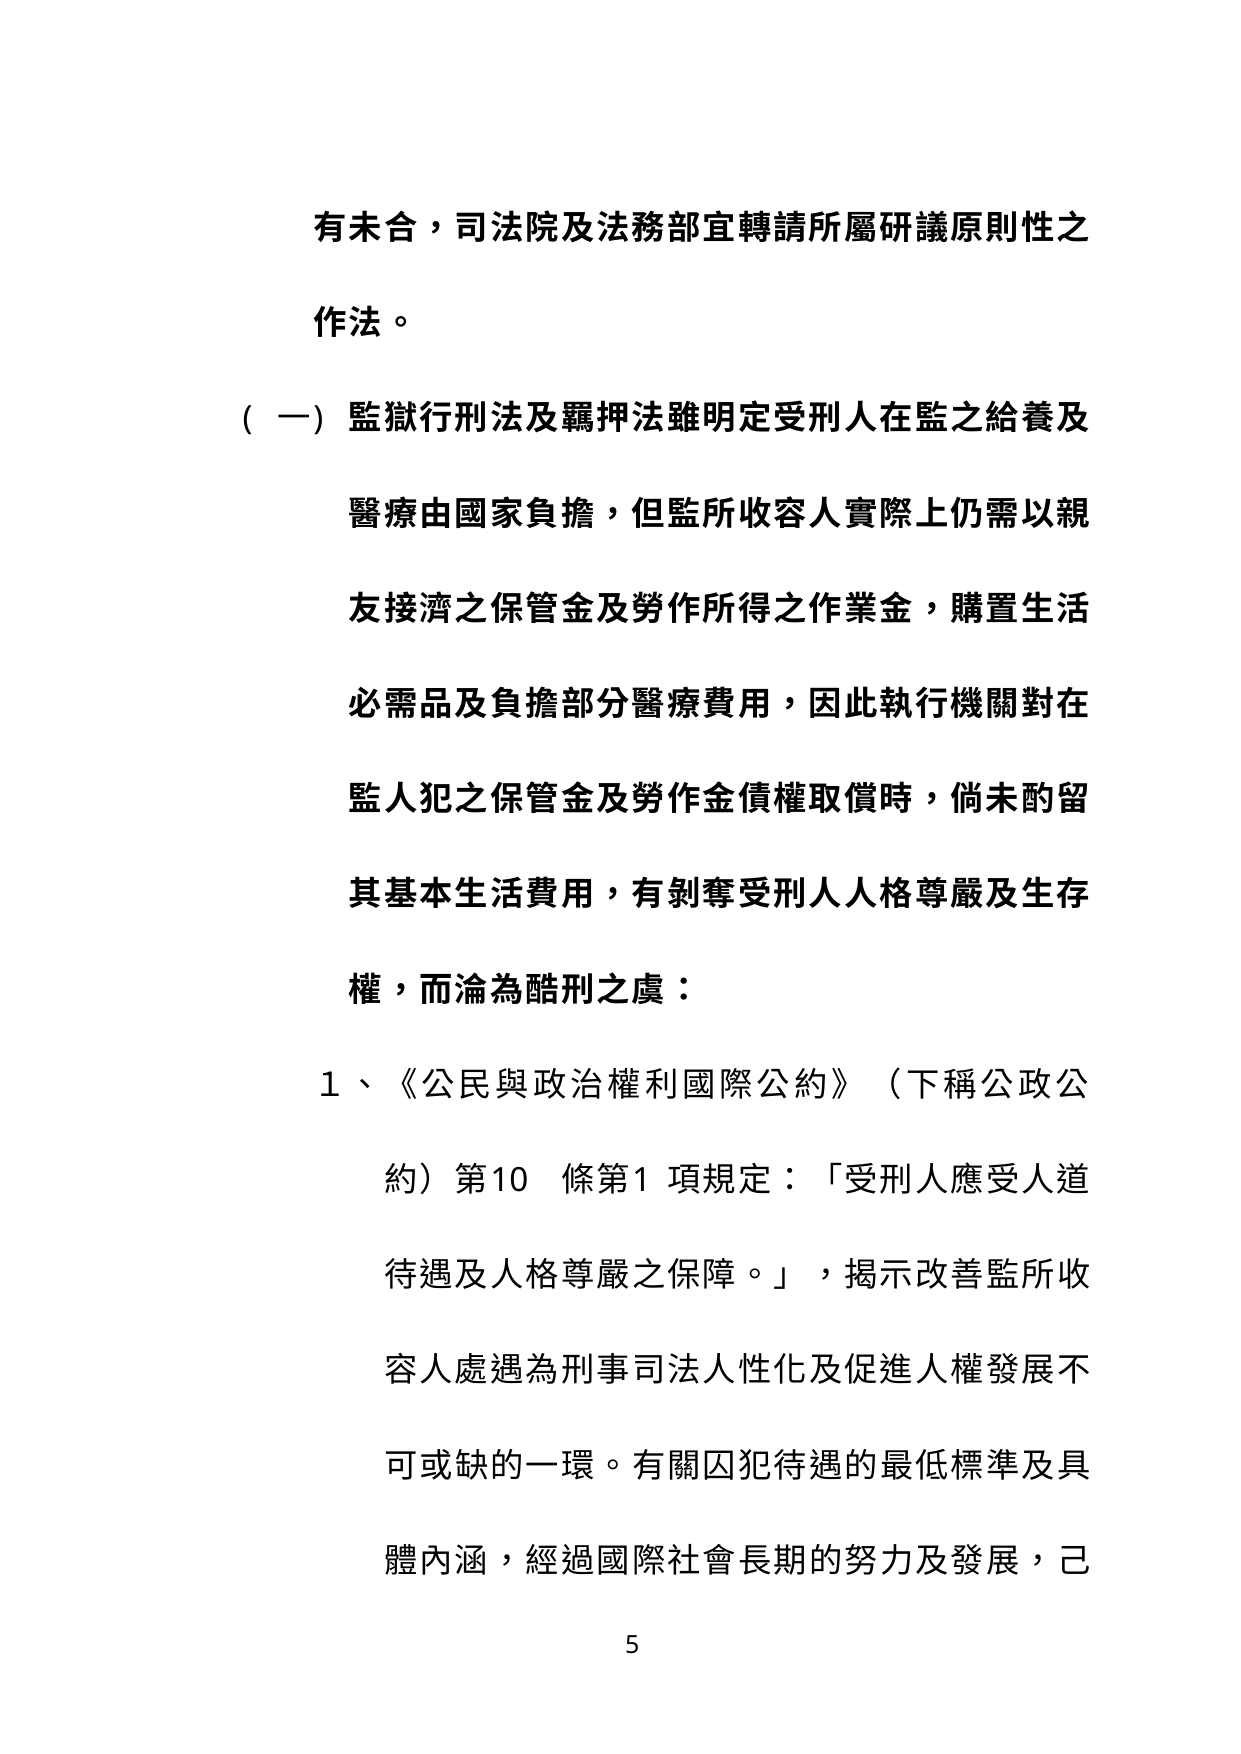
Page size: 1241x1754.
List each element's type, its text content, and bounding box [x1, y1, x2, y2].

subtitle 法務部矯正署於107年6月4日函示提高建議監所收容人每月生活需求費用為3,000元，該金額之計算標準、考量範圍及調整機制尚屬合理。又法院、檢察官及行政執行機關對收容人之保管金及勞作金辦理沒收、追徵及民事、行政執行時，依強制執行法規定，原則上應保留收容人2個月生活費用，然目前多數執行命令僅保留收容人1個月生活費用，容有未合，司法院及法務部宜轉請所屬研議原則性之作法。 [207, 177, 1092, 368]
subtitle 監獄行刑法及羈押法雖明定受刑人在監之給養及醫療由國家負擔，但監所收容人實際上仍需以親友接濟之保管金及勞作所得之作業金，購置生活必需品及負擔部分醫療費用，因此執行機關對在監人犯之保管金及勞作金債權取償時，倘未酌留其基本生活費用，有剝奪受刑人人格尊嚴及生存權，而淪為酷刑之虞： [242, 368, 1092, 1034]
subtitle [280, 1034, 1092, 1605]
